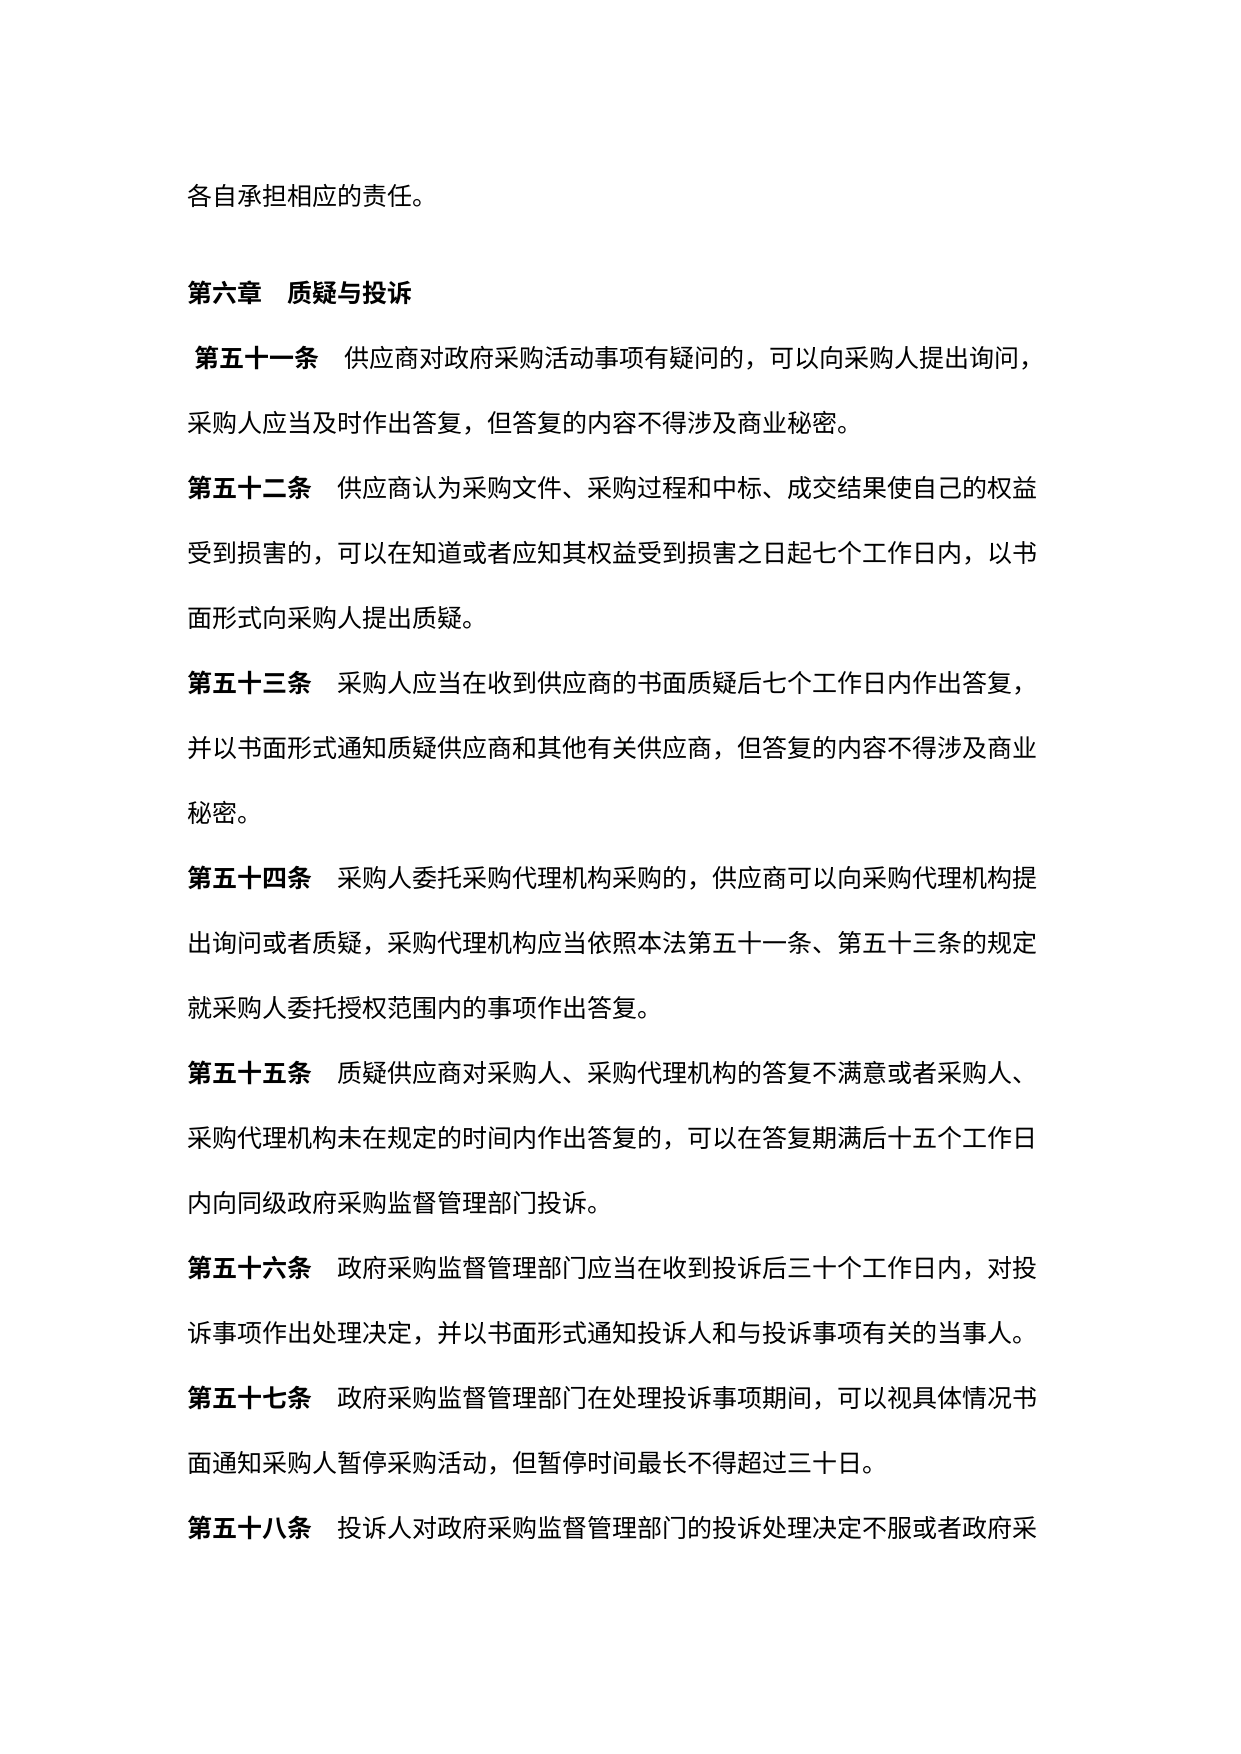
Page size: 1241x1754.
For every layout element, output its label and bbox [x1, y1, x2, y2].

text [187, 259, 1053, 1559]
text [187, 162, 1053, 259]
